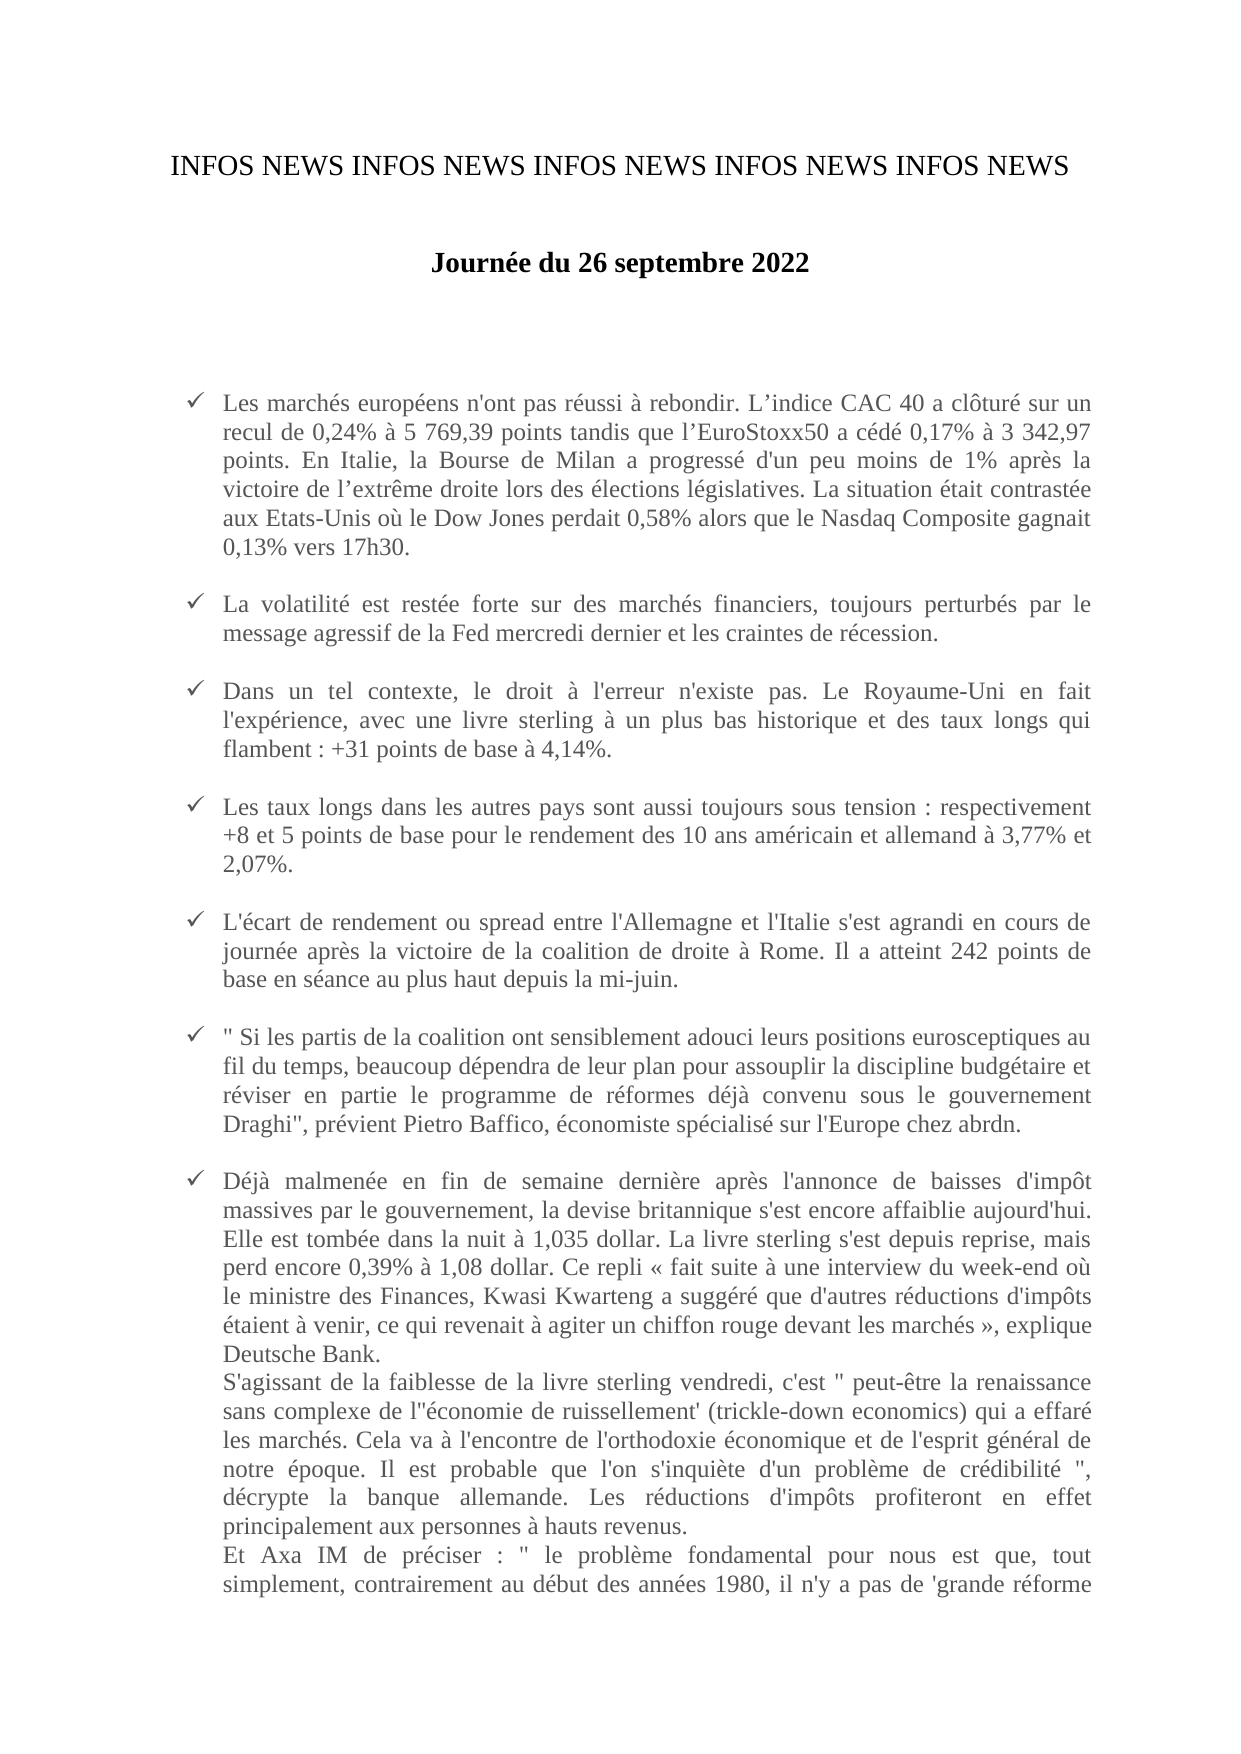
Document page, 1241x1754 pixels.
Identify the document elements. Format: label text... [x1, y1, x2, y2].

list Les taux longs dans les autres pays sont aussi toujours sous tension : respectivement +8 et 5 points de base pour le rendement des 10 ans américain et allemand à 3,77% et 2,07%. [185, 792, 1093, 878]
list Dans un tel contexte, le droit à l'erreur n'existe pas. Le Royaume-Uni en fait l'expérience, avec une livre sterling à un plus bas historique et des taux longs qui flambent : +31 points de base à 4,14%. [185, 676, 1093, 762]
list Déjà malmenée en fin de semaine dernière après l'annonce de baisses d'impôt massives par le gouvernement, la devise britannique s'est encore affaiblie aujourd'hui. Elle est tombée dans la nuit à 1,035 dollar. La livre sterling s'est depuis reprise, mais perd encore 0,39% à 1,08 dollar. Ce repli « fait suite à une interview du week-end où le ministre des Finances, Kwasi Kwarteng a suggéré que d'autres réductions d'impôts étaient à venir, ce qui revenait à agiter un chiffon rouge devant les marchés », explique Deutsche Bank. [185, 1166, 1093, 1367]
list La volatilité est restée forte sur des marchés financiers, toujours perturbés par le message agressif de la Fed mercredi dernier et les craintes de récession. [185, 589, 1093, 647]
text INFOS NEWS INFOS NEWS INFOS NEWS INFOS NEWS INFOS NEWS [148, 148, 1093, 181]
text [223, 1540, 1093, 1597]
list Les marchés européens n'ont pas réussi à rebondir. L’indice CAC 40 a clôturé sur un recul de 0,24% à 5 769,39 points tandis que l’EuroStoxx50 a cédé 0,17% à 3 342,97 points. En Italie, la Bourse de Milan a progressé d'un peu moins de 1% après la victoire de l’extrême droite lors des élections législatives. La situation était contrastée aux Etats-Unis où le Dow Jones perdait 0,58% alors que le Nasdaq Composite gagnait 0,13% vers 17h30. [185, 388, 1093, 560]
text S'agissant de la faiblesse de la livre sterling vendredi, c'est " peut-être la renaissance sans complexe de l''économie de ruissellement' (trickle-down economics) qui a effaré les marchés. Cela va à l'encontre de l'orthodoxie économique et de l'esprit général de notre époque. Il est probable que l'on s'inquiète d'un problème de crédibilité ", décrypte la banque allemande. Les réductions d'impôts profiteront en effet principalement aux personnes à hauts revenus. [223, 1367, 1093, 1540]
list " Si les partis de la coalition ont sensiblement adouci leurs positions eurosceptiques au fil du temps, beaucoup dépendra de leur plan pour assouplir la discipline budgétaire et réviser en partie le programme de réformes déjà convenu sous le gouvernement Draghi", prévient Pietro Baffico, économiste spécialisé sur l'Europe chez abrdn. [185, 1022, 1093, 1137]
list L'écart de rendement ou spread entre l'Allemagne et l'Italie s'est agrandi en cours de journée après la victoire de la coalition de droite à Rome. Il a atteint 242 points de base en séance au plus haut depuis la mi-juin. [185, 907, 1093, 993]
text Journée du 26 septembre 2022 [148, 246, 1093, 279]
